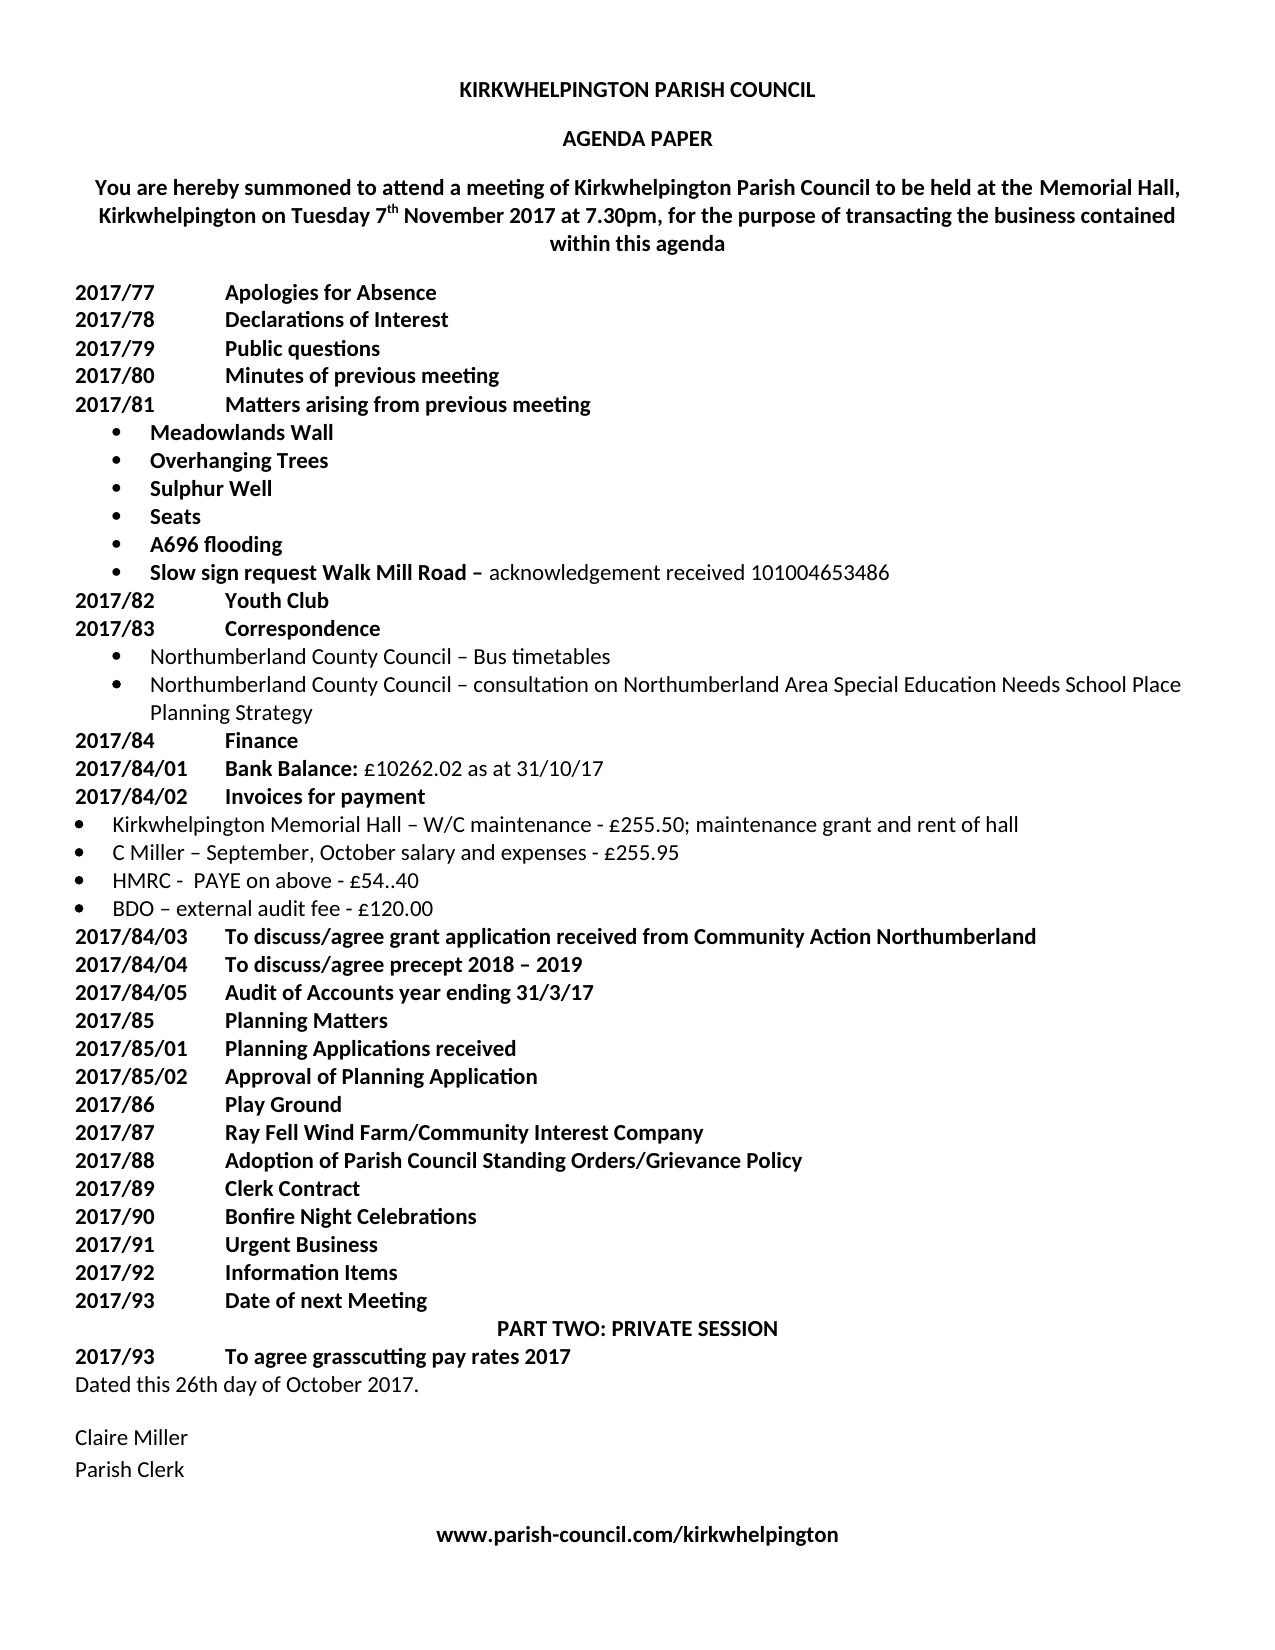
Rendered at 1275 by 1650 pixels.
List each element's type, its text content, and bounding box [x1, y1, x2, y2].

text PART TWO: PRIVATE SESSION [75, 1314, 1200, 1342]
list Seats [112, 502, 1200, 530]
text 2017/92 Information Items [75, 1258, 1200, 1286]
list Sulphur Well [112, 474, 1200, 502]
text You are hereby summoned to attend a meeting of Kirkwhelpington Parish Council to be held at the Memorial Hall, Kirkwhelpington on Tuesday 7th November 2017 at 7.30pm, for the purpose of transacting the business contained within this agenda [75, 173, 1200, 257]
list A696 flooding [112, 530, 1200, 558]
text 2017/85/02 Approval of Planning Application [75, 1062, 1200, 1090]
text 2017/84/02 Invoices for payment [75, 782, 1200, 810]
text 2017/77 Apologies for Absence [75, 278, 1200, 306]
list BDO – external audit fee - £120.00 [75, 894, 1200, 922]
text 2017/82 Youth Club [75, 586, 1200, 614]
text 2017/91 Urgent Business [75, 1230, 1200, 1258]
text KIRKWHELPINGTON PARISH COUNCIL [75, 75, 1200, 103]
text AGENDA PAPER [75, 124, 1200, 152]
text Parish Clerk [75, 1456, 1200, 1484]
list Northumberland County Council – Bus timetables [112, 642, 1200, 670]
list Slow sign request Walk Mill Road – acknowledgement received 101004653486 [112, 558, 1200, 586]
text 2017/93 To agree grasscutting pay rates 2017 [75, 1342, 1200, 1370]
list C Miller – September, October salary and expenses - £255.95 [75, 838, 1200, 866]
text Dated this 26th day of October 2017. [75, 1370, 1200, 1398]
text 2017/84/05 Audit of Accounts year ending 31/3/17 [75, 978, 1200, 1006]
list HMRC - PAYE on above - £54..40 [75, 866, 1200, 894]
text 2017/85 Planning Matters [75, 1006, 1200, 1034]
list Overhanging Trees [112, 446, 1200, 474]
text 2017/78 Declarations of Interest [75, 306, 1200, 334]
text 2017/84 Finance [75, 726, 1200, 754]
text www.parish-council.com/kirkwhelpington [75, 1520, 1200, 1548]
text 2017/85/01 Planning Applications received [75, 1034, 1200, 1062]
text 2017/81 Matters arising from previous meeting [75, 390, 1200, 418]
list Kirkwhelpington Memorial Hall – W/C maintenance - £255.50; maintenance grant and rent of hall [75, 810, 1200, 838]
text 2017/90 Bonfire Night Celebrations [75, 1202, 1200, 1230]
text Claire Miller [75, 1423, 1200, 1451]
text 2017/84/04 To discuss/agree precept 2018 – 2019 [75, 950, 1200, 978]
text 2017/89 Clerk Contract [75, 1174, 1200, 1202]
text 2017/93 Date of next Meeting [75, 1286, 1200, 1314]
text 2017/84/01 Bank Balance: £10262.02 as at 31/10/17 [75, 754, 1200, 782]
text 2017/87 Ray Fell Wind Farm/Community Interest Company [75, 1118, 1200, 1146]
text 2017/79 Public questions [75, 334, 1200, 362]
text 2017/86 Play Ground [75, 1090, 1200, 1118]
list Meadowlands Wall [112, 418, 1200, 446]
list Northumberland County Council – consultation on Northumberland Area Special Education Needs School Place Planning Strategy [112, 670, 1200, 726]
text 2017/83 Correspondence [75, 614, 1200, 642]
text 2017/84/03 To discuss/agree grant application received from Community Action Northumberland [75, 922, 1200, 950]
text 2017/80 Minutes of previous meeting [75, 362, 1200, 390]
text 2017/88 Adoption of Parish Council Standing Orders/Grievance Policy [75, 1146, 1200, 1174]
